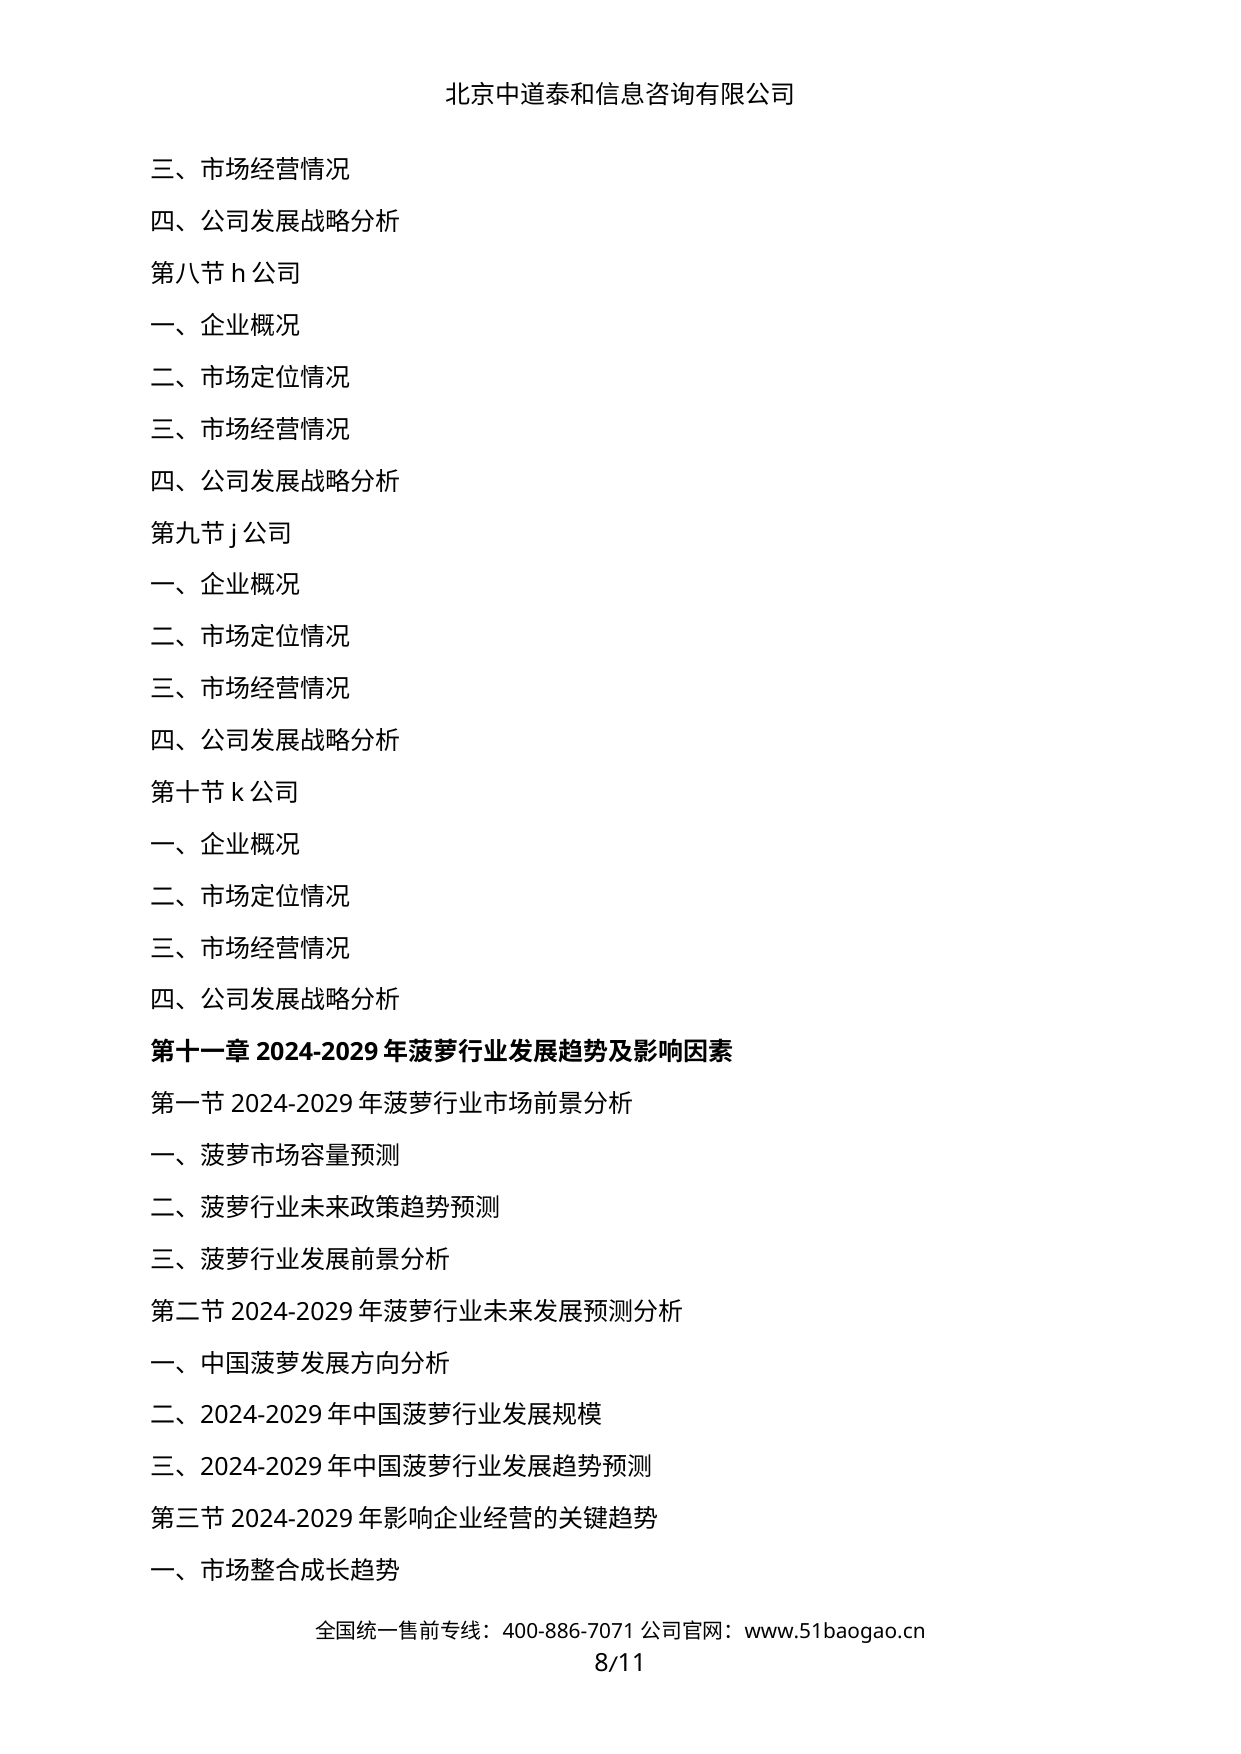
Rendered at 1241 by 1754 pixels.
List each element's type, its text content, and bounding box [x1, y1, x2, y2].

text 三、市场经营情况 [150, 150, 1090, 186]
text 二、市场定位情况 [150, 876, 1090, 912]
text 四、公司发展战略分析 [150, 980, 1090, 1016]
text 第八节 h公司 [150, 254, 1090, 290]
text 一、企业概况 [150, 306, 1090, 342]
text 第一节 2024-2029年菠萝行业市场前景分析 [150, 1084, 1090, 1120]
text 四、公司发展战略分析 [150, 202, 1090, 238]
text 三、市场经营情况 [150, 928, 1090, 964]
text 第二节 2024-2029年菠萝行业未来发展预测分析 [150, 1291, 1090, 1327]
text 一、企业概况 [150, 824, 1090, 861]
text 第十一章 2024-2029年菠萝行业发展趋势及影响因素 [150, 1032, 1090, 1068]
text 第十节 k公司 [150, 772, 1090, 809]
text 三、市场经营情况 [150, 409, 1090, 446]
text 二、市场定位情况 [150, 617, 1090, 653]
text 二、市场定位情况 [150, 357, 1090, 394]
text 第三节 2024-2029年影响企业经营的关键趋势 [150, 1499, 1090, 1535]
text 三、菠萝行业发展前景分析 [150, 1239, 1090, 1276]
text 四、公司发展战略分析 [150, 721, 1090, 757]
text 第九节 j公司 [150, 513, 1090, 549]
text 三、市场经营情况 [150, 669, 1090, 705]
text 二、菠萝行业未来政策趋势预测 [150, 1187, 1090, 1224]
text 一、企业概况 [150, 565, 1090, 601]
text 三、2024-2029年中国菠萝行业发展趋势预测 [150, 1447, 1090, 1483]
text 二、2024-2029年中国菠萝行业发展规模 [150, 1395, 1090, 1431]
text 一、市场整合成长趋势 [150, 1551, 1090, 1587]
text 一、菠萝市场容量预测 [150, 1136, 1090, 1172]
text 一、中国菠萝发展方向分析 [150, 1343, 1090, 1379]
text 四、公司发展战略分析 [150, 461, 1090, 497]
